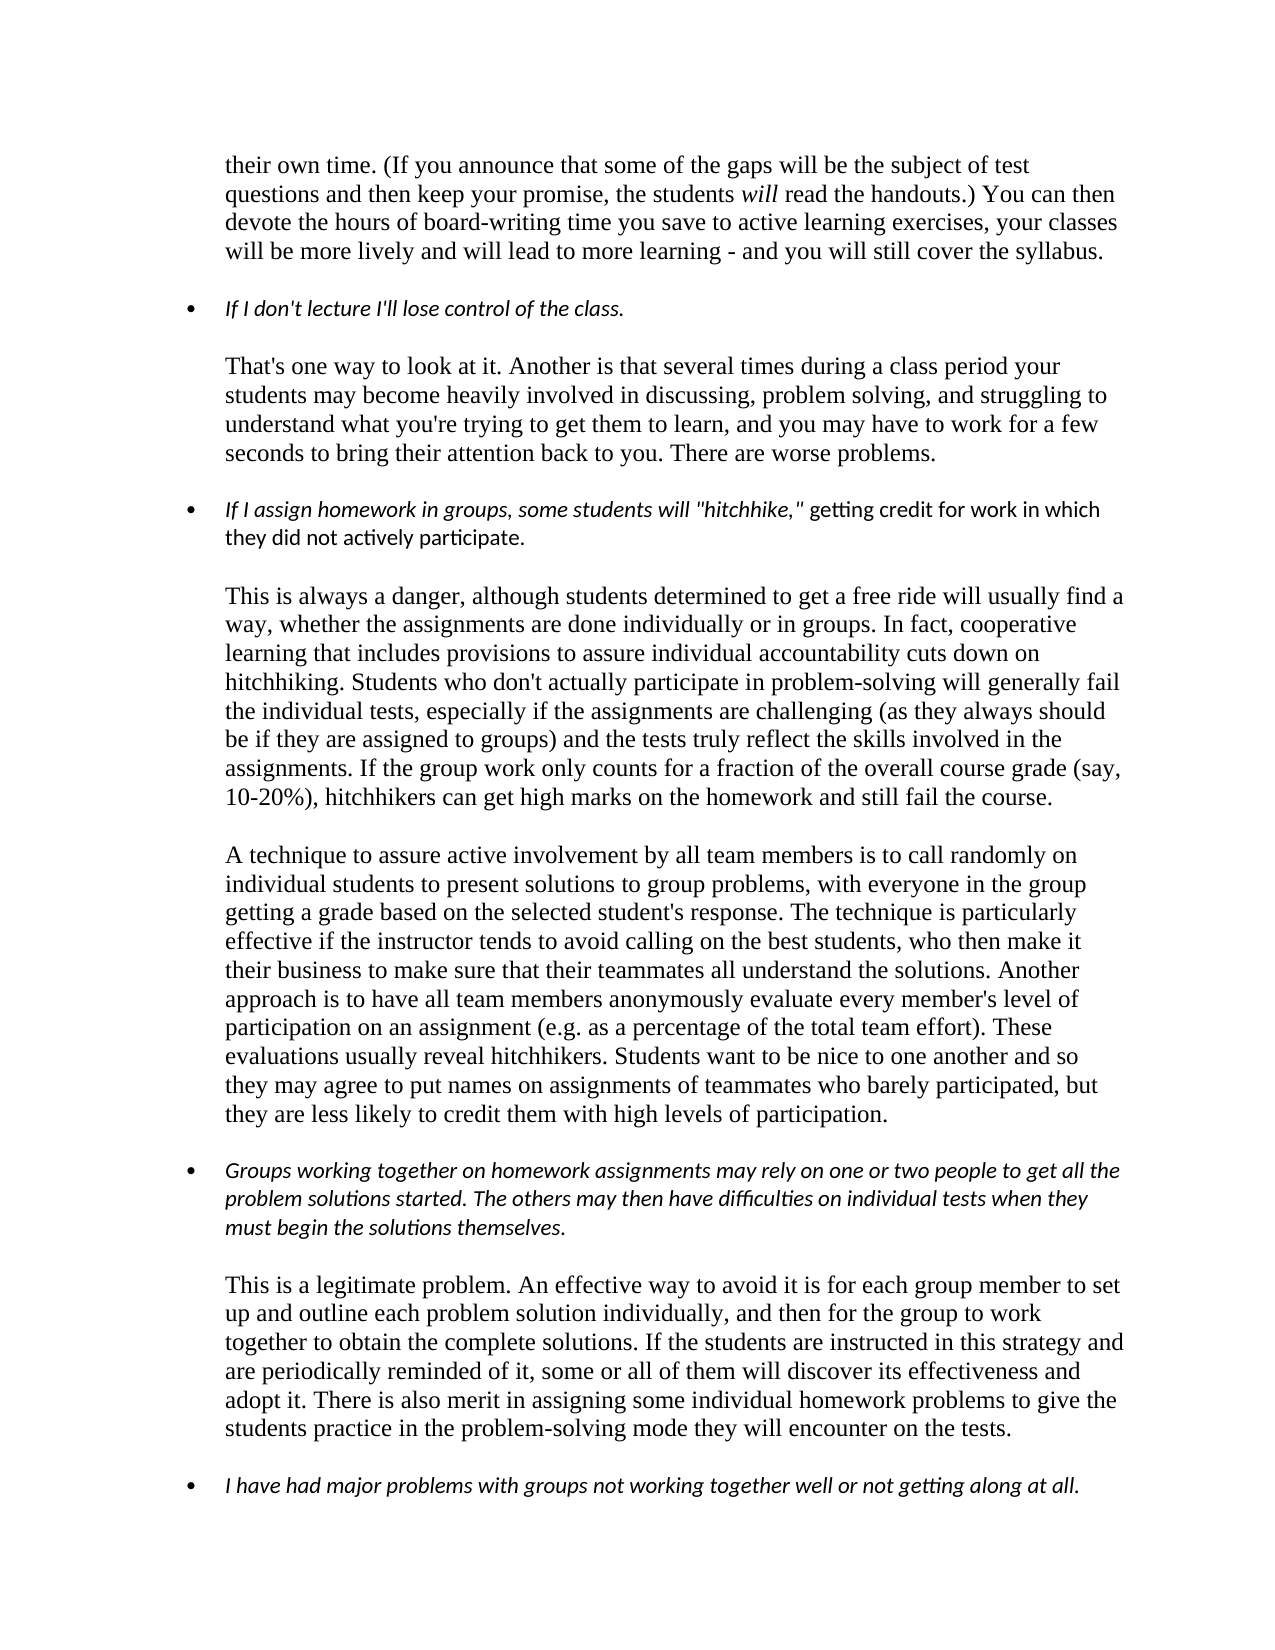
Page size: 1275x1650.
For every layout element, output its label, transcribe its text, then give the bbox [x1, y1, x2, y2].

list If I don't lecture I'll lose control of the class. [187, 294, 1125, 322]
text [225, 150, 1125, 265]
text That's one way to look at it. Another is that several times during a class period your students may become heavily involved in discussing, problem solving, and struggling to understand what you're trying to get them to learn, and you may have to work for a few seconds to bring their attention back to you. There are worse problems. [225, 351, 1125, 466]
list Groups working together on homework assignments may rely on one or two people to get all the problem solutions started. The others may then have difficulties on individual tests when they must begin the solutions themselves. [187, 1157, 1125, 1241]
text A technique to assure active involvement by all team members is to call randomly on individual students to present solutions to group problems, with everyone in the group getting a grade based on the selected student's response. The technique is particularly effective if the instructor tends to avoid calling on the best students, who then make it their business to make sure that their teammates all understand the solutions. Another approach is to have all team members anonymously evaluate every member's level of participation on an assignment (e.g. as a percentage of the total team effort). These evaluations usually reveal hitchhikers. Students want to be nice to one another and so they may agree to put names on assignments of teammates who barely participated, but they are less likely to credit them with high levels of participation. [225, 840, 1125, 1127]
text This is a legitimate problem. An effective way to avoid it is for each group member to set up and outline each problem solution individually, and then for the group to work together to obtain the complete solutions. If the students are instructed in this strategy and are periodically reminded of it, some or all of them will discover its effectiveness and adopt it. There is also merit in assigning some individual homework problems to give the students practice in the problem-solving mode they will encounter on the tests. [225, 1270, 1125, 1442]
text This is always a danger, although students determined to get a free ride will usually find a way, whether the assignments are done individually or in groups. In fact, cooperative learning that includes provisions to assure individual accountability cuts down on hitchhiking. Students who don't actually participate in problem-solving will generally fail the individual tests, especially if the assignments are challenging (as they always should be if they are assigned to groups) and the tests truly reflect the skills involved in the assignments. If the group work only counts for a fraction of the overall course grade (say, 10-20%), hitchhikers can get high marks on the homework and still fail the course. [225, 581, 1125, 811]
list If I assign homework in groups, some students will "hitchhike," getting credit for work in which they did not actively participate. [187, 496, 1125, 552]
list I have had major problems with groups not working together well or not getting along at all. [187, 1471, 1125, 1499]
